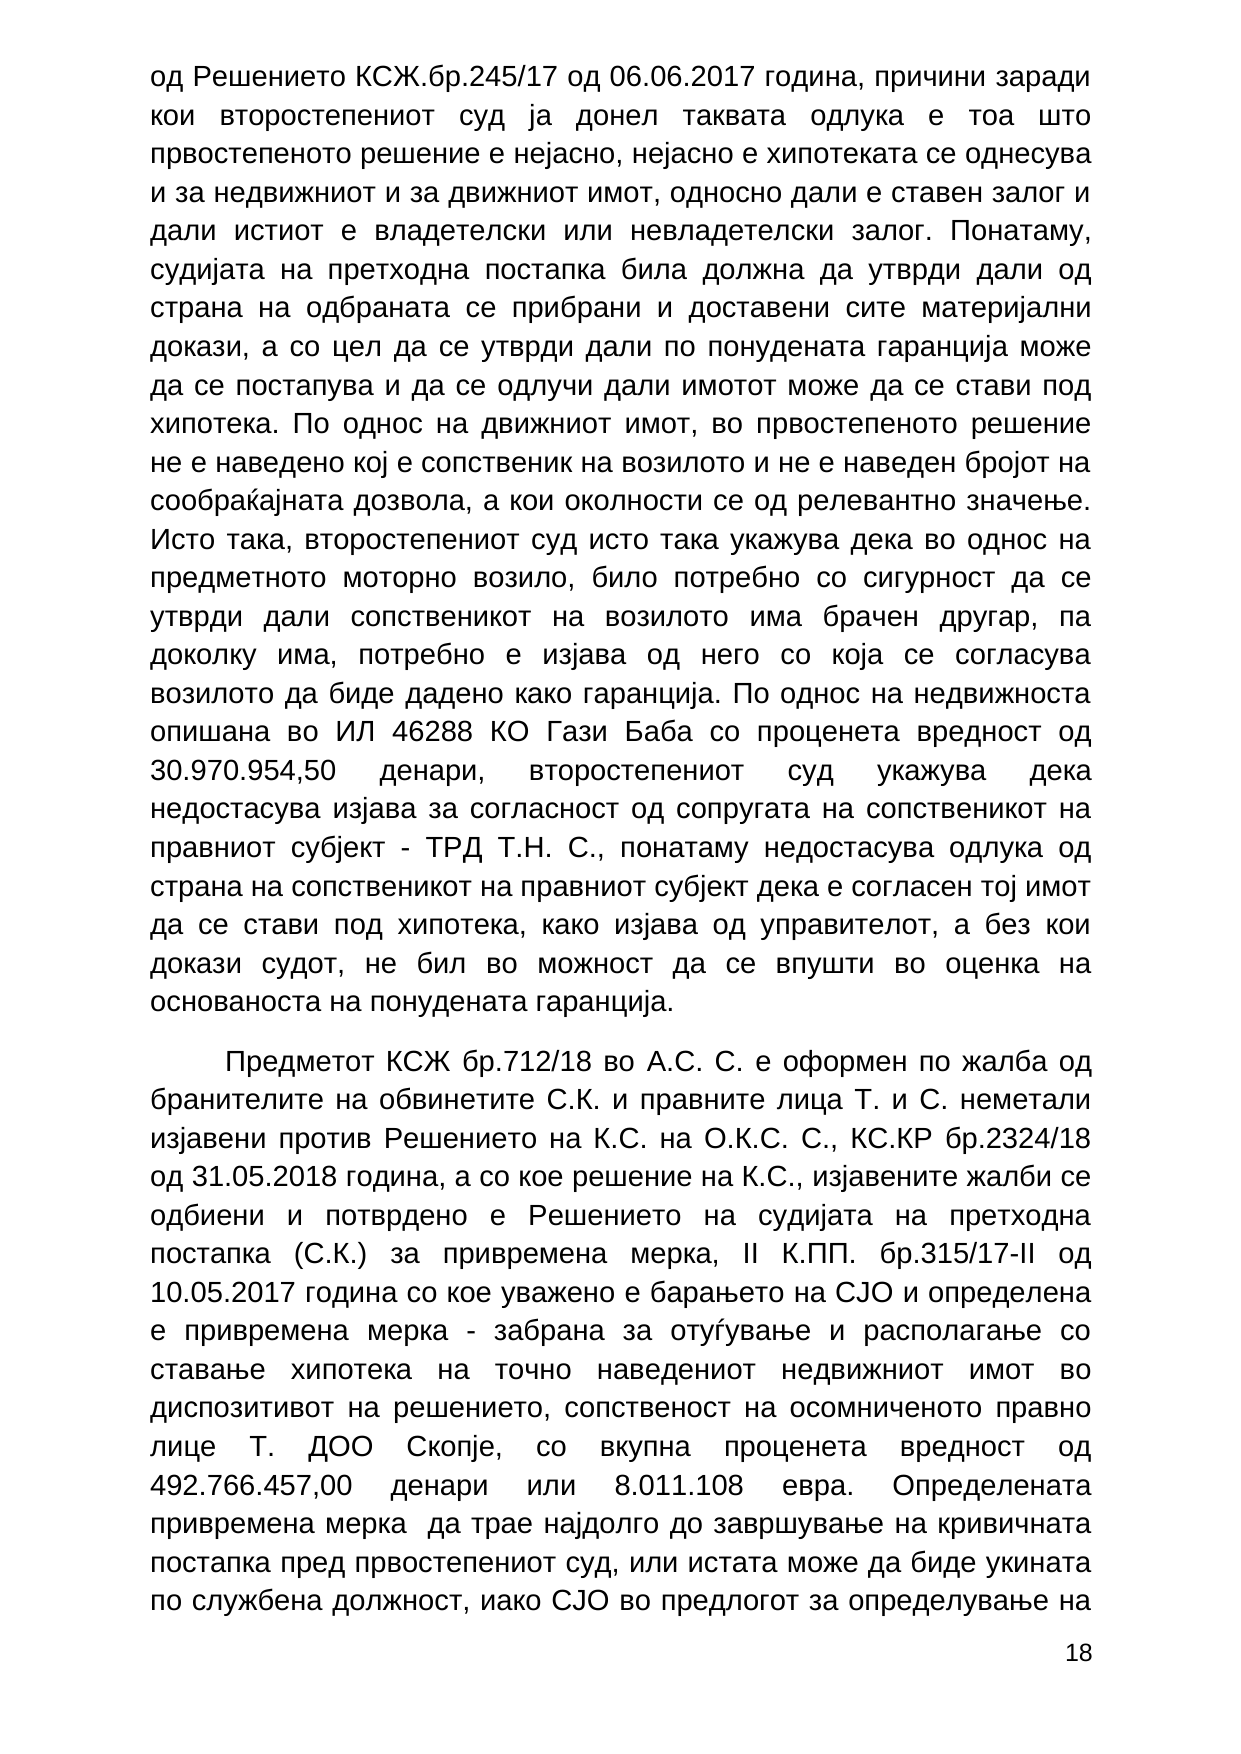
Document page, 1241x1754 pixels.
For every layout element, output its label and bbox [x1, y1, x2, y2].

text [150, 1043, 1092, 1617]
text [150, 59, 1092, 1018]
